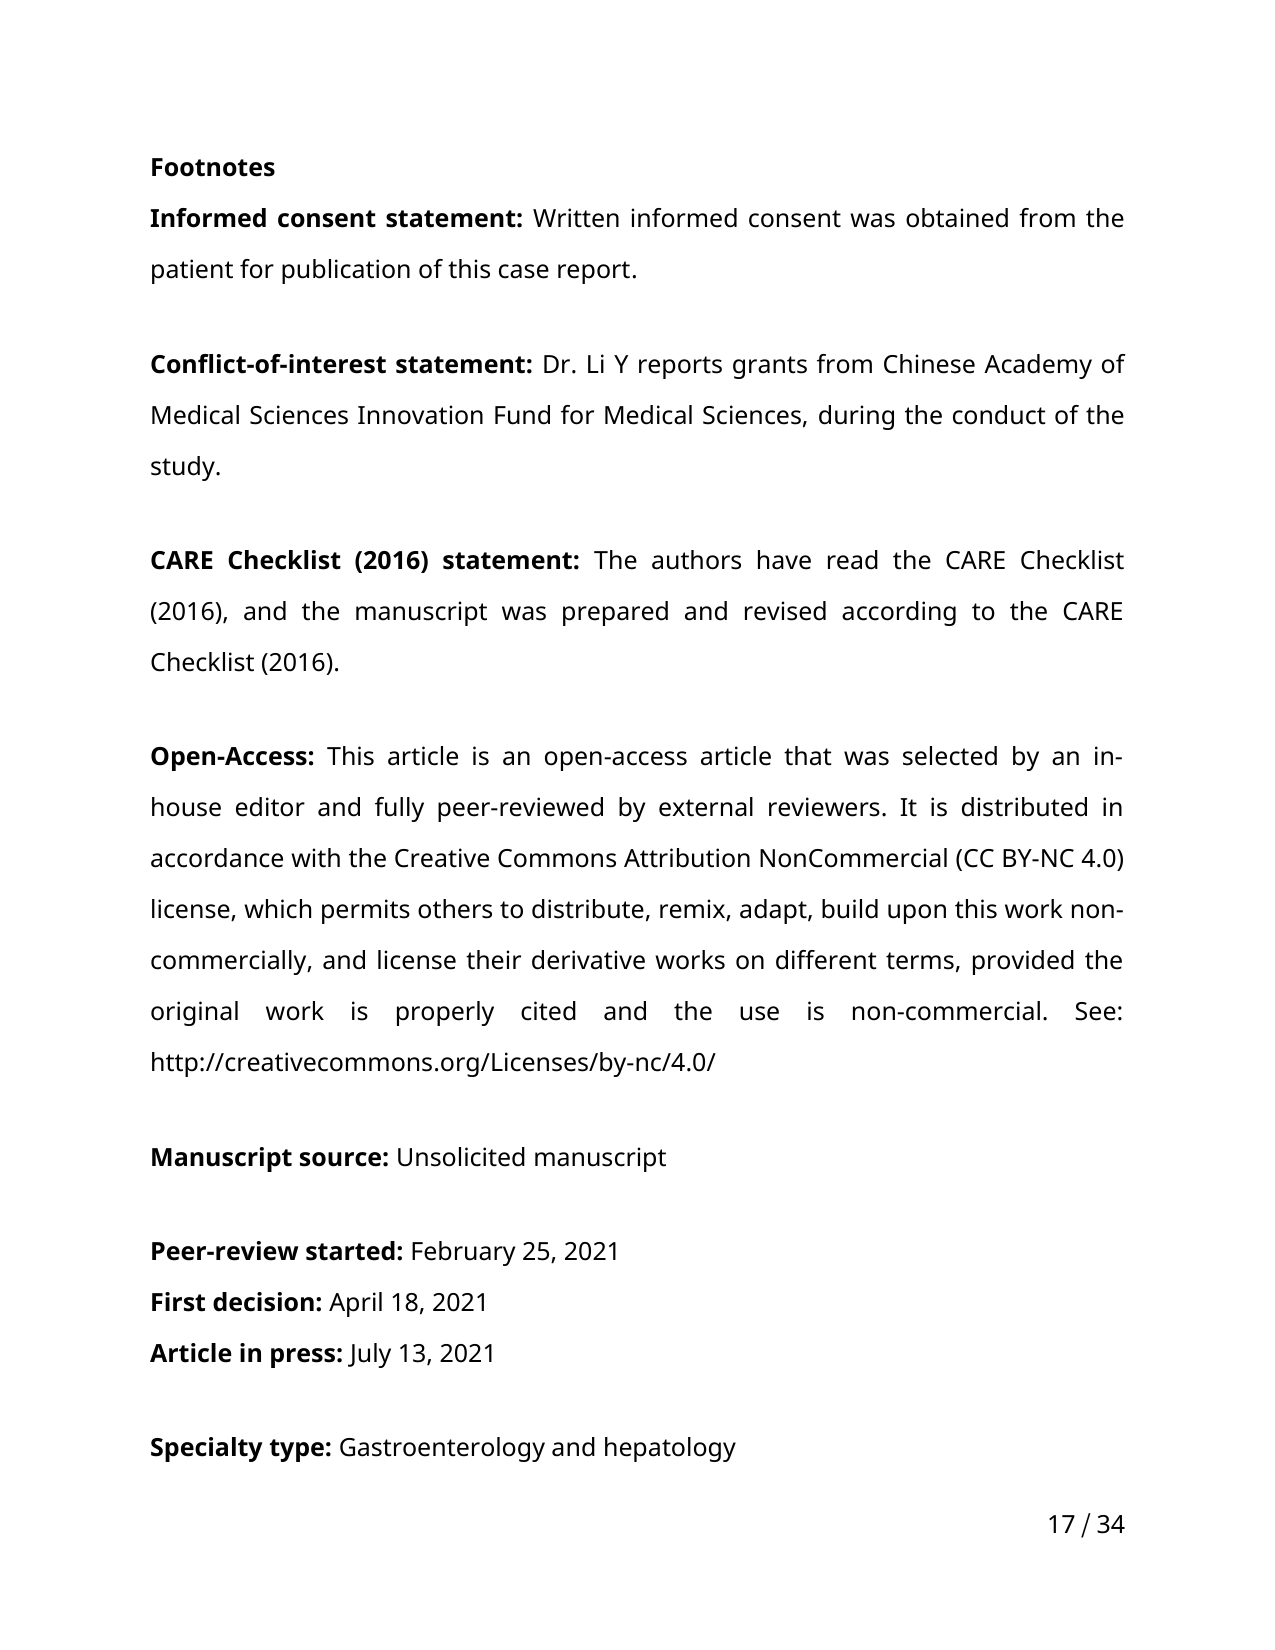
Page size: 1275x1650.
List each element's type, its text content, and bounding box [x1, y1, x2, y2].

text First decision: April 18, 2021 [150, 1284, 1125, 1318]
text Footnotes [150, 150, 1125, 184]
text CARE Checklist (2016) statement: The authors have read the CARE Checklist (2016), and the manuscript was prepared and revised according to the CARE Checklist (2016). [150, 542, 1125, 679]
text Specialty type: Gastroenterology and hepatology [150, 1429, 1125, 1464]
text Manuscript source: Unsolicited manuscript [150, 1139, 1125, 1173]
text Informed consent statement: Written informed consent was obtained from the patient for publication of this case report. [150, 201, 1125, 286]
text Article in press: July 13, 2021 [150, 1335, 1125, 1369]
text Peer-review started: February 25, 2021 [150, 1233, 1125, 1267]
text Open-Access: This article is an open-access article that was selected by an in-house editor and fully peer-reviewed by external reviewers. It is distributed in accordance with the Creative Commons Attribution NonCommercial (CC BY-NC 4.0) license, which permits others to distribute, remix, adapt, build upon this work non-commercially, and license their derivative works on different terms, provided the original work is properly cited and the use is non-commercial. See: http://creativecommons.org/Licenses/by-nc/4.0/ [150, 739, 1125, 1079]
text Conflict-of-interest statement: Dr. Li Y reports grants from Chinese Academy of Medical Sciences Innovation Fund for Medical Sciences, during the conduct of the study. [150, 346, 1125, 482]
